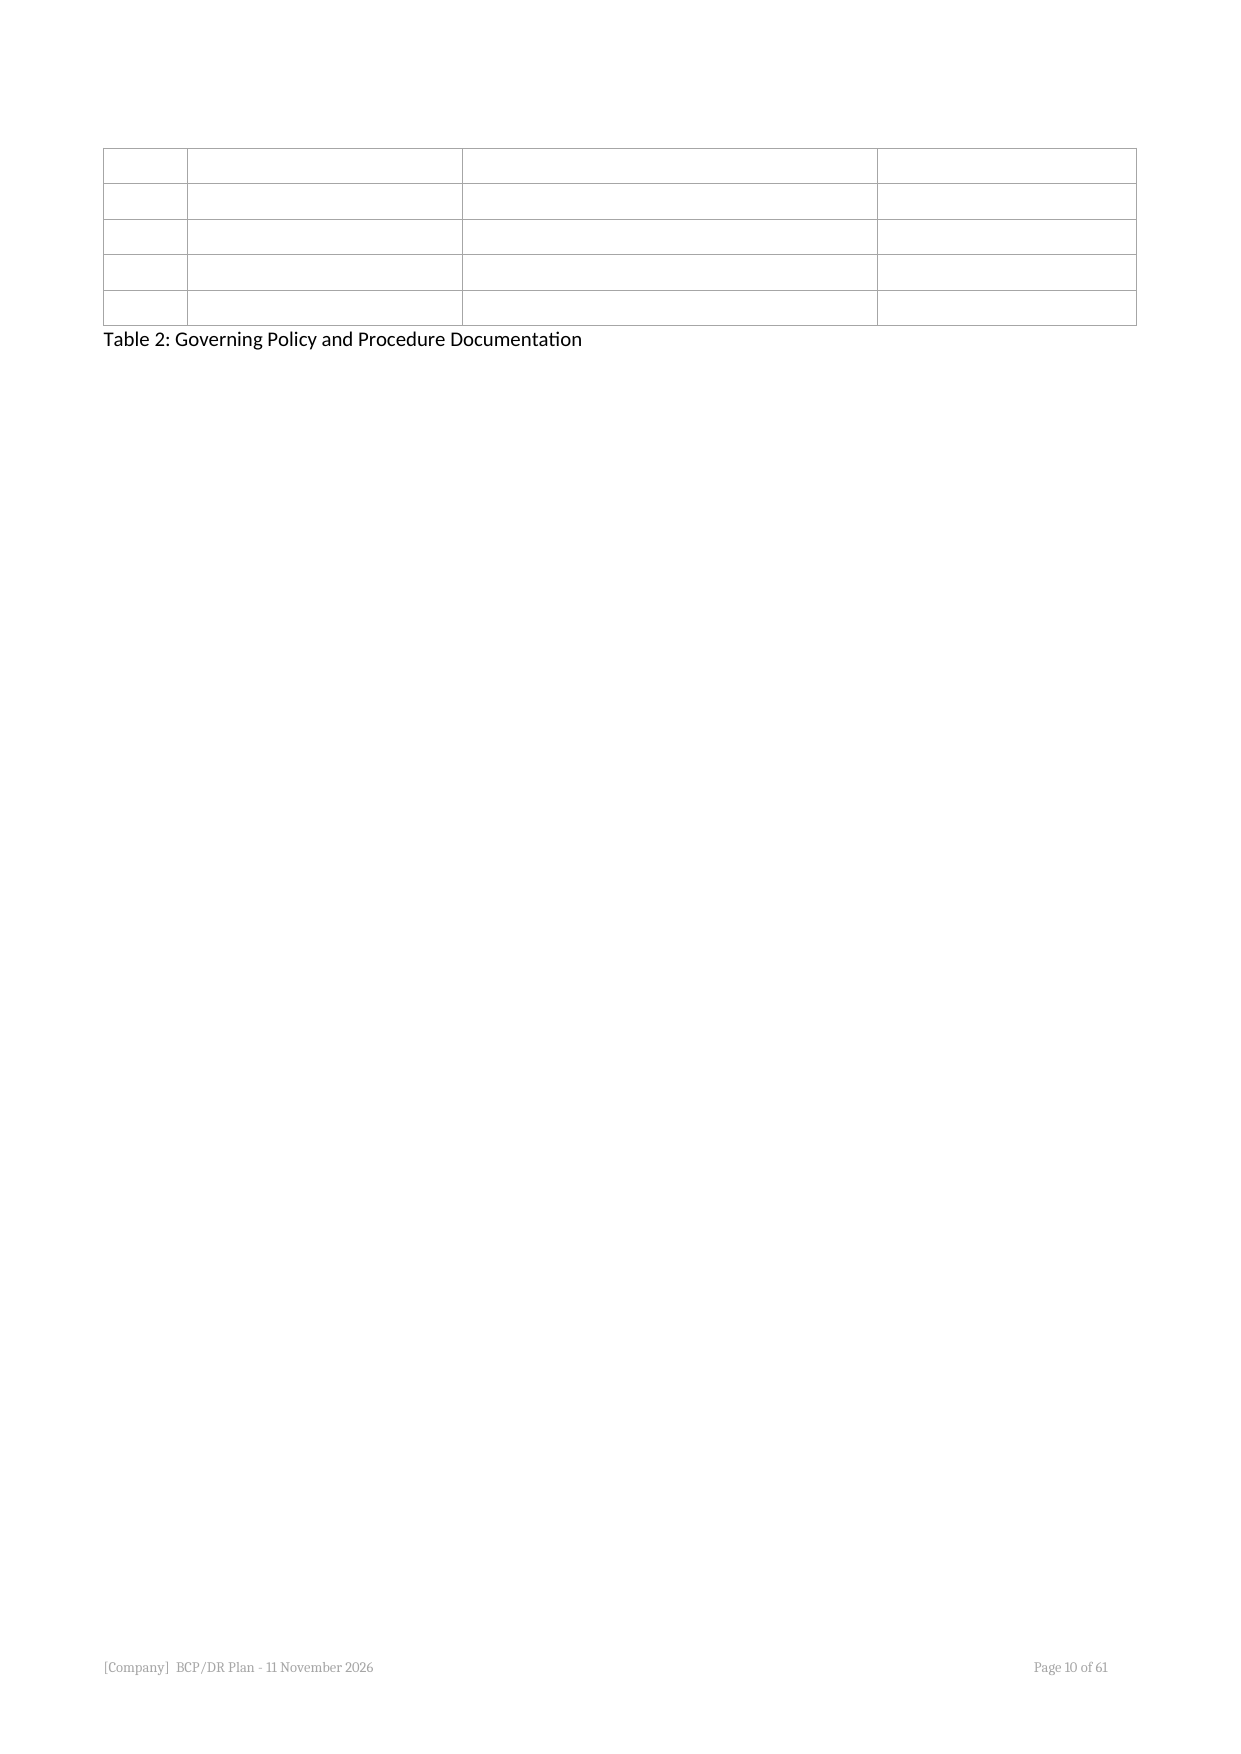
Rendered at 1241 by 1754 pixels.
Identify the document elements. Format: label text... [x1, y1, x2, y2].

table_cell [878, 220, 1136, 254]
table_cell [104, 291, 187, 325]
table_cell [188, 184, 462, 219]
table_cell [878, 255, 1136, 290]
table_cell [188, 291, 462, 325]
table_cell [104, 255, 187, 290]
table_cell [188, 255, 462, 290]
table_cell [878, 291, 1136, 325]
table_cell [188, 149, 462, 183]
table_cell [463, 220, 877, 254]
table_cell [878, 184, 1136, 219]
text Table 2: Governing Policy and Procedure Documentation [103, 326, 1137, 351]
table_cell [463, 184, 877, 219]
table_cell [104, 184, 187, 219]
table_cell [104, 149, 187, 183]
table_cell [878, 149, 1136, 183]
table_cell [104, 220, 187, 254]
table_cell [463, 291, 877, 325]
table_cell [463, 255, 877, 290]
table_cell [463, 149, 877, 183]
table_cell [188, 220, 462, 254]
